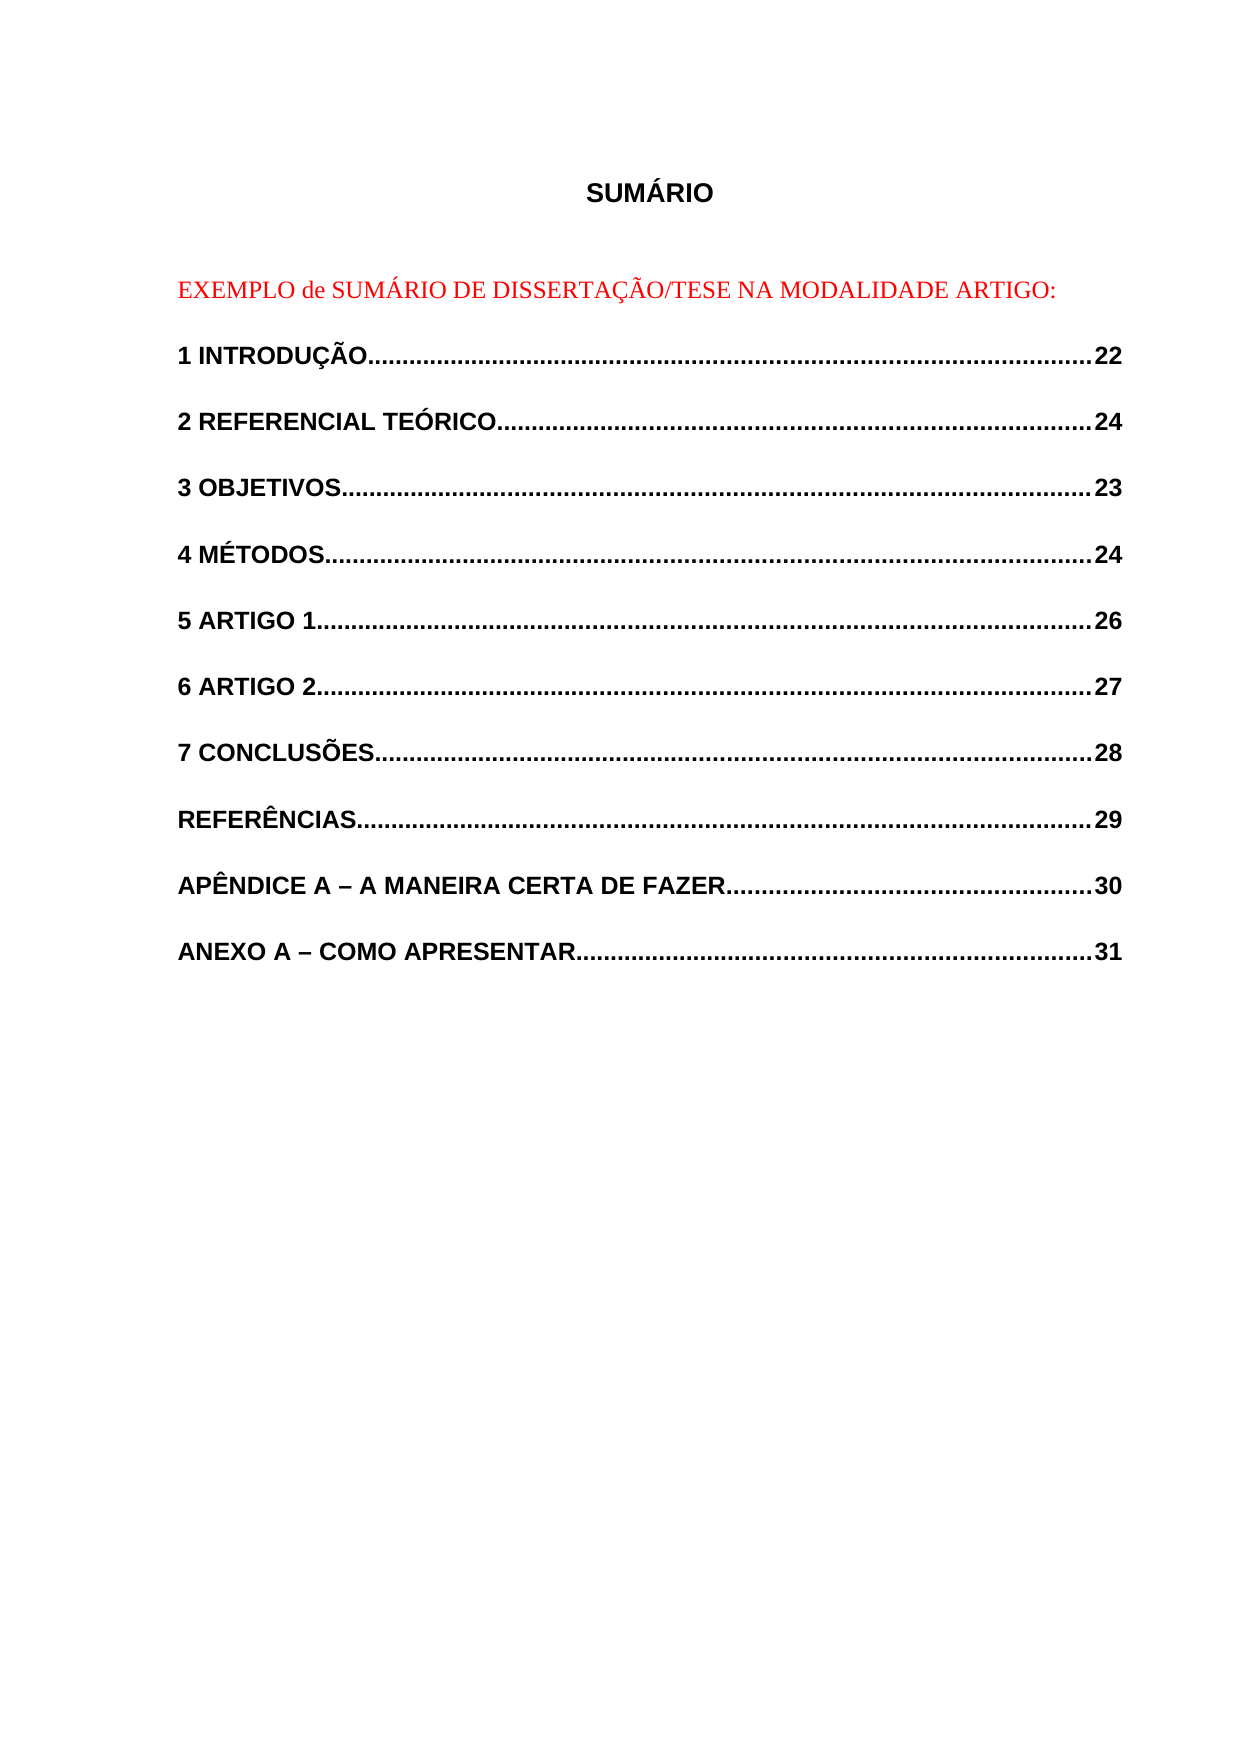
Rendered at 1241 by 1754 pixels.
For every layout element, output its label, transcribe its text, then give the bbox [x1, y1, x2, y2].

subtitle SUMÁRIO [177, 177, 1122, 208]
text 1 INTRODUÇÃO 22 [177, 341, 1033, 370]
text APÊNDICE A – A maneira certa de fazer 30 [177, 871, 1033, 900]
text ANEXO A – Como apresentar 31 [177, 937, 1033, 966]
text 3 OBJETIVOS 23 [177, 473, 1033, 502]
text 2 REFERENCIAL TEÓRICO 24 [177, 407, 1033, 436]
text 6 ARTIGO 2 27 [177, 672, 1033, 701]
text 4 MÉTODOS 24 [177, 540, 1033, 568]
text EXEMPLO de SUMÁRIO DE DISSERTAÇÃO/TESE NA MODALIDADE ARTIGO: [177, 275, 1122, 303]
text 7 CONCLUSÕES 28 [177, 738, 1033, 767]
text REFERÊNCIAS 29 [177, 805, 1033, 833]
text 5 ARTIGO 1 26 [177, 606, 1033, 635]
